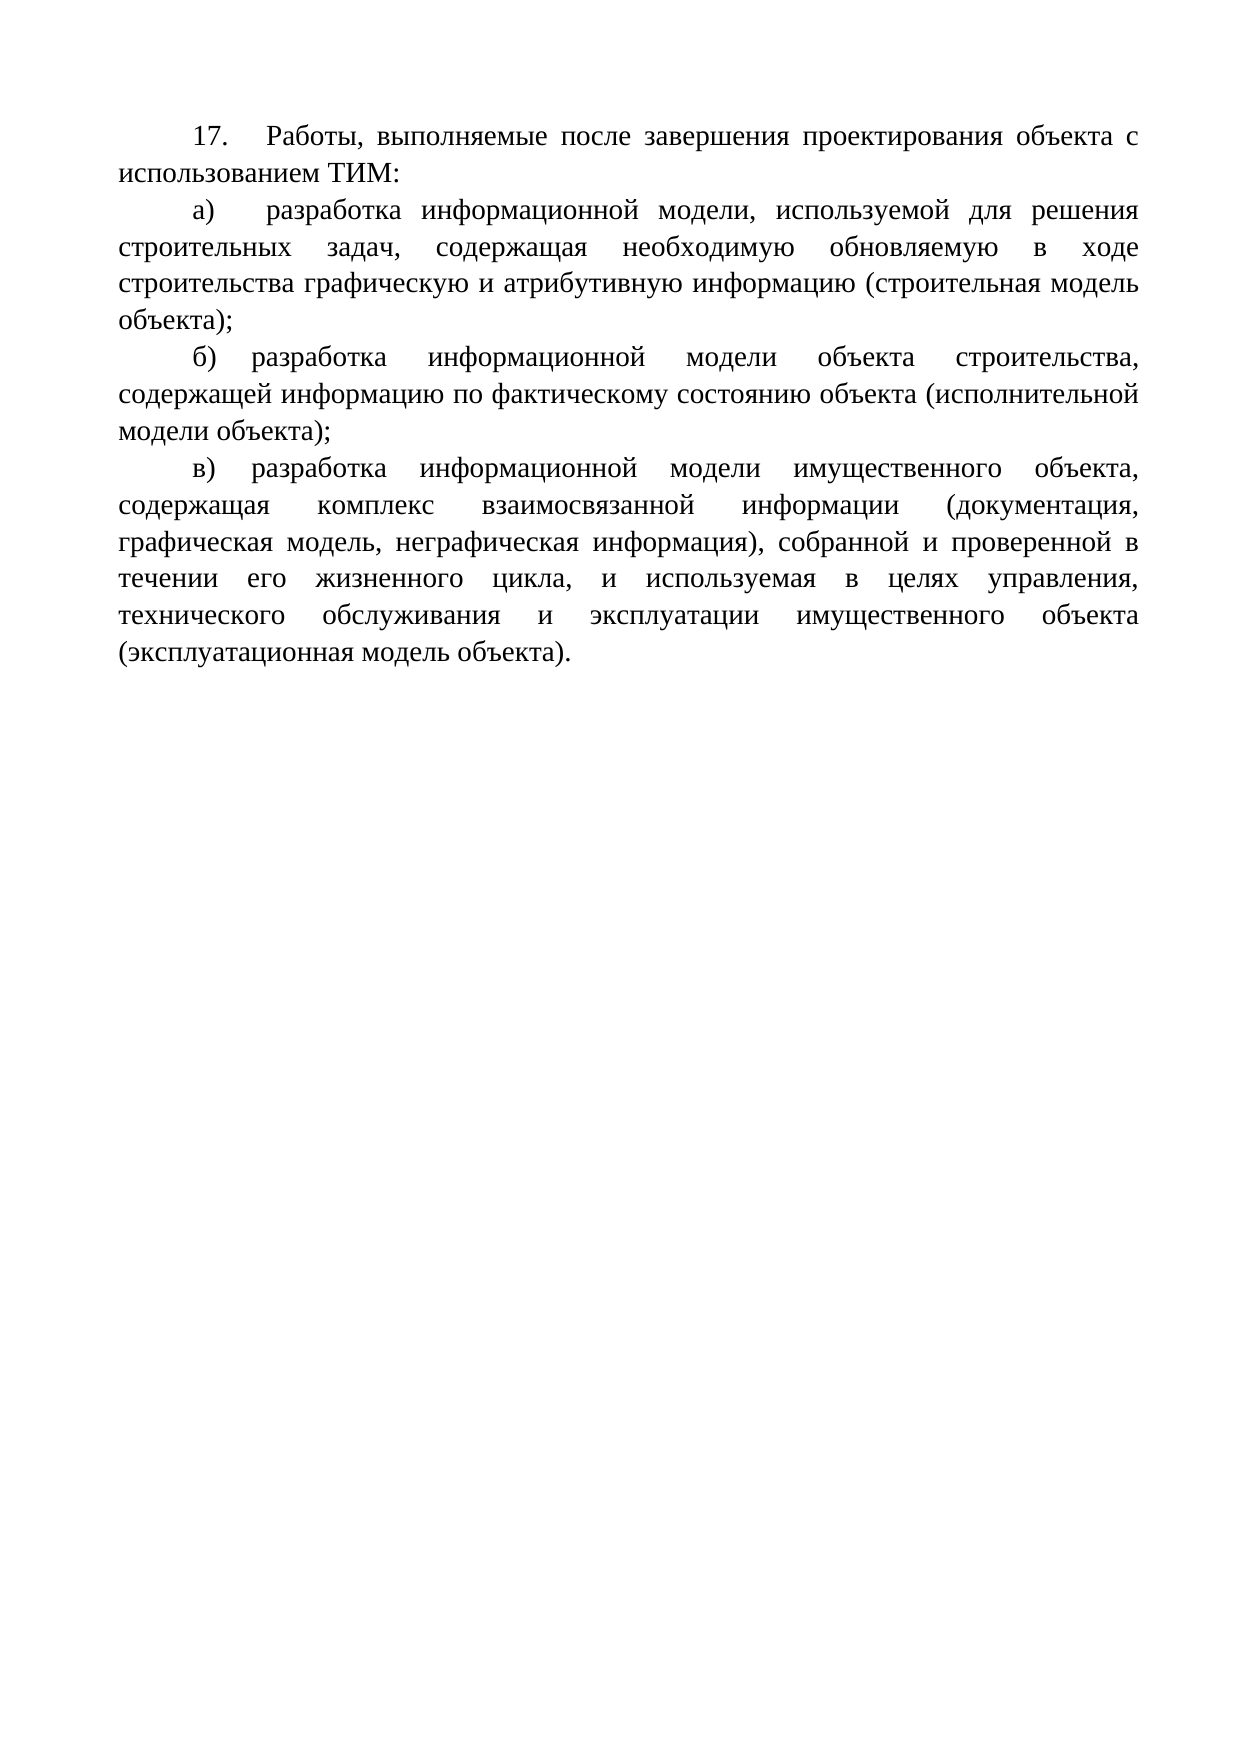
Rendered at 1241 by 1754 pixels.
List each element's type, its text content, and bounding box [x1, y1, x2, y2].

list Работы, выполняемые после завершения проектирования объекта с использованием ТИМ: [118, 118, 1140, 188]
list разработка информационной модели объекта строительства, содержащей информацию по фактическому состоянию объекта (исполнительной модели объекта); [118, 339, 1140, 447]
list разработка информационной модели имущественного объекта, содержащая комплекс взаимосвязанной информации (документация, графическая модель, неграфическая информация), собранной и проверенной в течении его жизненного цикла, и используемая в целях управления, технического обслуживания и эксплуатации имущественного объекта (эксплуатационная модель объекта). [118, 450, 1140, 668]
list разработка информационной модели, используемой для решения строительных задач, содержащая необходимую обновляемую в ходе строительства графическую и атрибутивную информацию (строительная модель объекта); [118, 192, 1140, 336]
